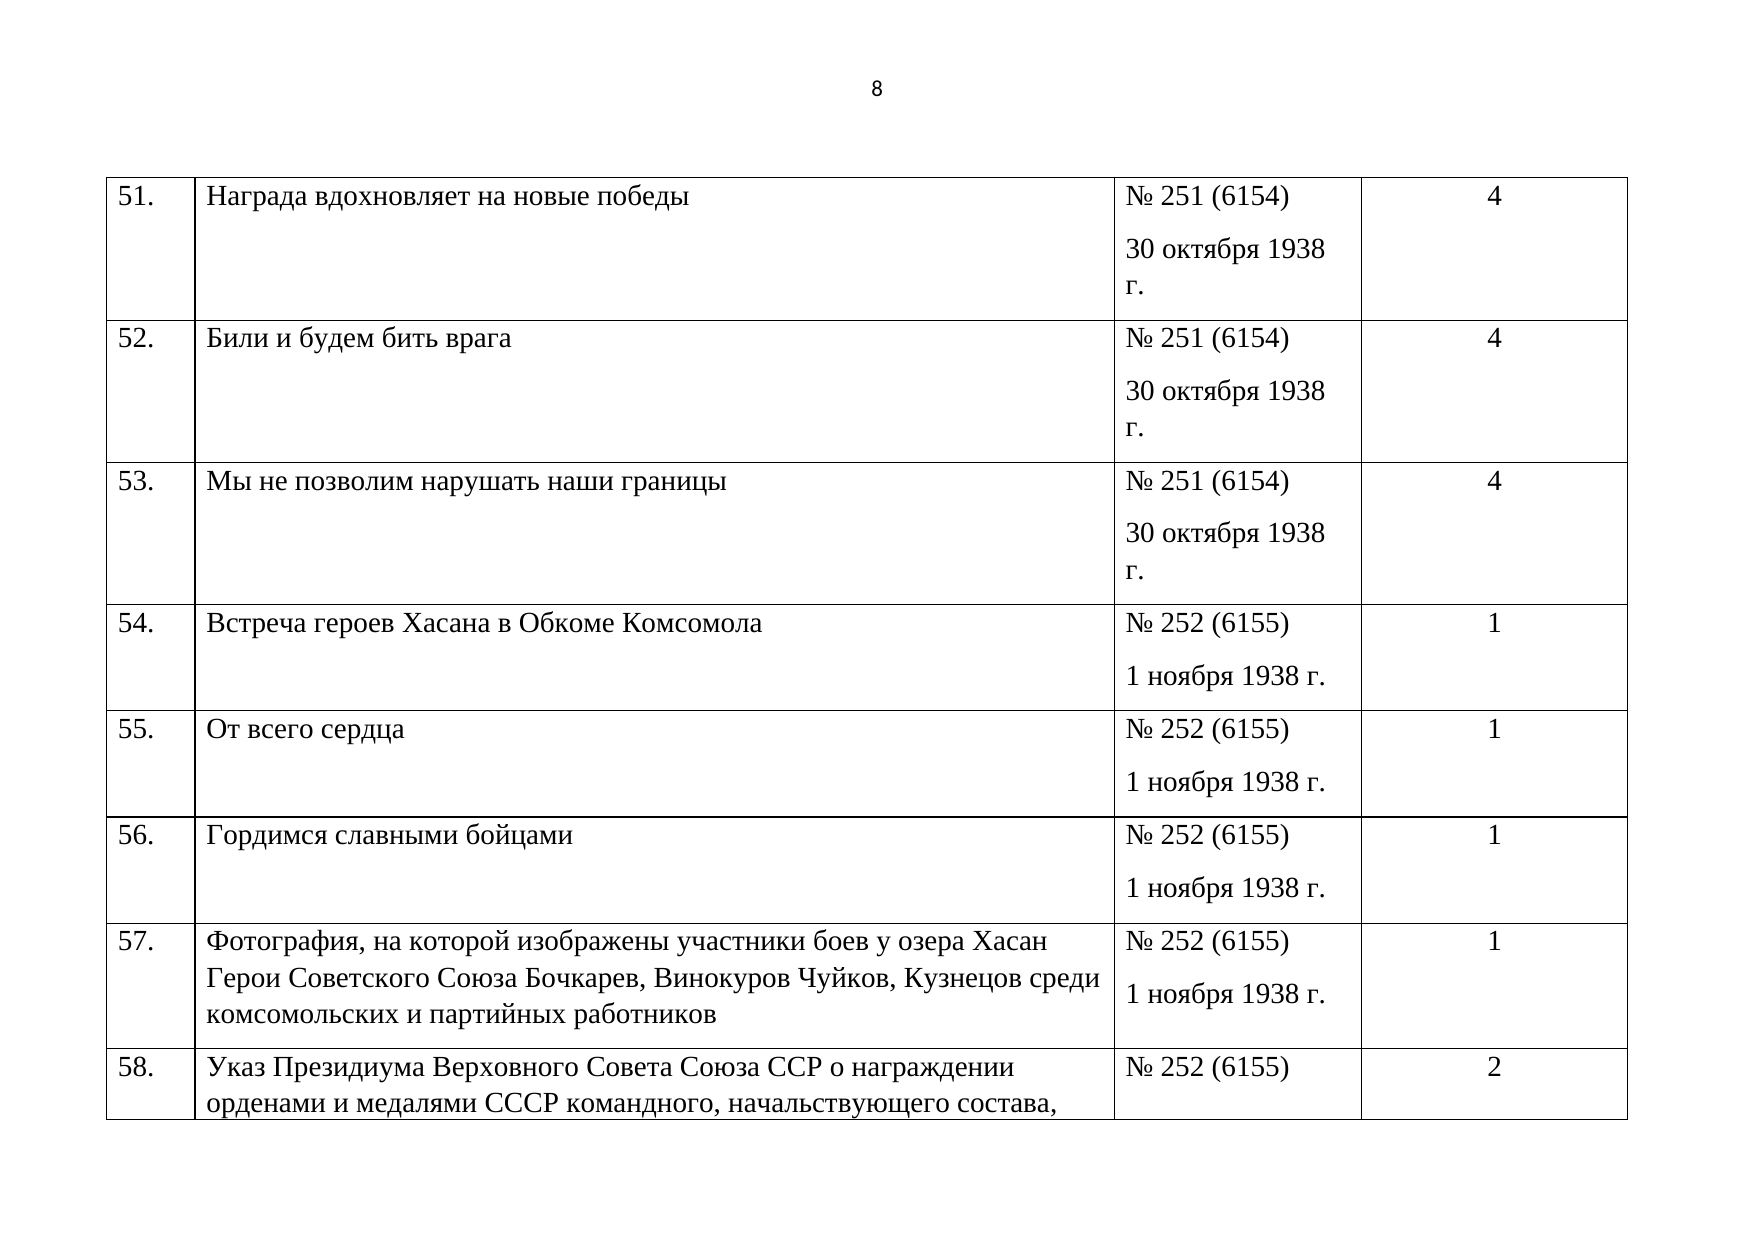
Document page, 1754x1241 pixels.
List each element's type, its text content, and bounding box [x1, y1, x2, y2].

table_cell № 251 (6154) 30 октября 1938 г. [1115, 463, 1361, 604]
table_cell № 252 (6155) 1 ноября 1938 г. [1115, 711, 1361, 816]
table_cell Встреча героев Хасана в Обкоме Комсомола [196, 605, 1114, 710]
table_cell 4 [1362, 463, 1627, 604]
table_cell 1 [1362, 818, 1627, 922]
table_cell Мы не позволим нарушать наши границы [196, 463, 1114, 604]
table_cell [1115, 1049, 1361, 1119]
table_cell Фотография, на которой изображены участники боев у озера Хасан Герои Советского Союза Бочкарев, Винокуров Чуйков, Кузнецов среди комсомольских и партийных работников [196, 924, 1114, 1048]
table_cell 4 [1362, 321, 1627, 462]
table_cell 1 [1362, 605, 1627, 710]
table_cell 57. [107, 924, 194, 1048]
table_cell Гордимся славными бойцами [196, 818, 1114, 922]
table_cell 58. [107, 1049, 194, 1119]
table_cell 1 [1362, 711, 1627, 816]
table_cell 2 [1362, 1049, 1627, 1119]
table_cell № 252 (6155) 1 ноября 1938 г. [1115, 924, 1361, 1048]
table_cell 51. [107, 178, 194, 319]
table_cell 4 [1362, 178, 1627, 319]
table_cell 56. [107, 818, 194, 922]
table_cell 55. [107, 711, 194, 816]
table_cell 1 [1362, 924, 1627, 1048]
table_cell № 252 (6155) 1 ноября 1938 г. [1115, 818, 1361, 922]
table_cell 54. [107, 605, 194, 710]
table_cell Награда вдохновляет на новые победы [196, 178, 1114, 319]
table_cell Били и будем бить врага [196, 321, 1114, 462]
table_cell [196, 1049, 1114, 1119]
table_cell № 252 (6155) 1 ноября 1938 г. [1115, 605, 1361, 710]
table_cell От всего сердца [196, 711, 1114, 816]
table_cell 53. [107, 463, 194, 604]
table_cell 52. [107, 321, 194, 462]
table_cell № 251 (6154) 30 октября 1938 г. [1115, 321, 1361, 462]
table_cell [1115, 178, 1361, 319]
